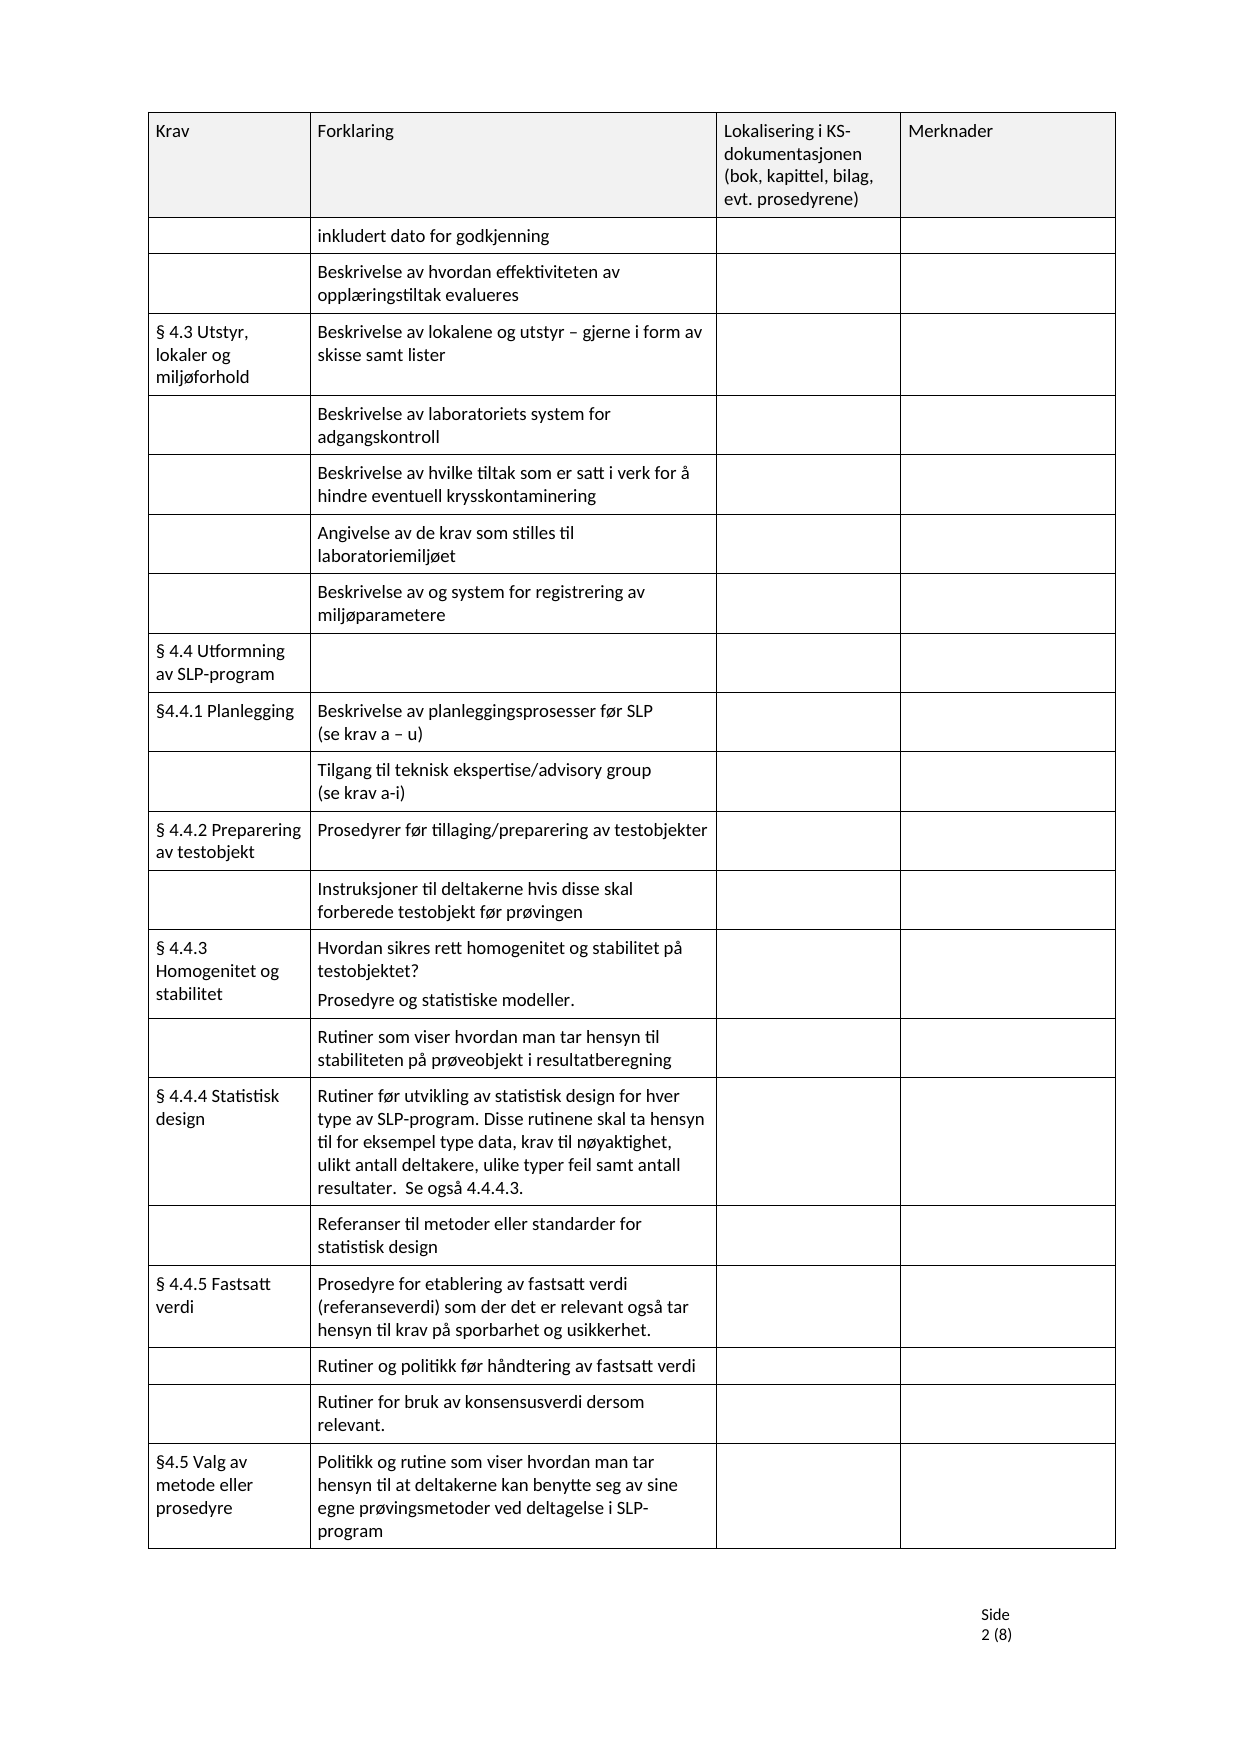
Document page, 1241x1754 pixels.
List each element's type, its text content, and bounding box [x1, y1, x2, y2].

table_cell Beskrivelse av hvilke tiltak som er satt i verk for å hindre eventuell krysskontaminering [311, 455, 716, 514]
table_cell [717, 1078, 900, 1205]
table_cell Beskrivelse av lokalene og utstyr – gjerne i form av skisse samt lister [311, 314, 716, 395]
table_cell [149, 1348, 310, 1383]
table_cell [901, 1266, 1115, 1347]
table_cell [717, 1348, 900, 1383]
table_cell § 4.4.2 Preparering av testobjekt [149, 812, 310, 870]
table_cell [717, 1444, 900, 1548]
table_cell [901, 752, 1115, 811]
table_cell [901, 396, 1115, 454]
table_cell [717, 515, 900, 573]
table_cell Beskrivelse av planleggingsprosesser før SLP (se krav a – u) [311, 693, 716, 751]
table_cell Hvordan sikres rett homogenitet og stabilitet på testobjektet? Prosedyre og statistiske modeller. [311, 930, 716, 1018]
table_cell Tilgang til teknisk ekspertise/advisory group (se krav a-i) [311, 752, 716, 811]
table_cell [717, 254, 900, 313]
table_cell [717, 752, 900, 811]
table_cell Politikk og rutine som viser hvordan man tar hensyn til at deltakerne kan benytte seg av sine egne prøvingsmetoder ved deltagelse i SLP-program [311, 1444, 716, 1548]
table_cell § 4.4.5 Fastsatt verdi [149, 1266, 310, 1347]
table_cell [149, 1206, 310, 1265]
table_cell [901, 1444, 1115, 1548]
table_cell [149, 1385, 310, 1443]
table_cell [149, 396, 310, 454]
table_cell § 4.3 Utstyr, lokaler og miljøforhold [149, 314, 310, 395]
table_cell Beskrivelse av laboratoriets system for adgangskontroll [311, 396, 716, 454]
table_cell § 4.4 Utformning av SLP-program [149, 634, 310, 692]
table_cell [717, 1019, 900, 1077]
table_cell Angivelse av de krav som stilles til laboratoriemiljøet [311, 515, 716, 573]
table_cell [901, 693, 1115, 751]
table_cell [901, 218, 1115, 253]
table_cell [717, 693, 900, 751]
table_cell [149, 871, 310, 929]
table_cell [901, 812, 1115, 870]
table_cell Instruksjoner til deltakerne hvis disse skal forberede testobjekt før prøvingen [311, 871, 716, 929]
table_cell Beskrivelse av og system for registrering av miljøparametere [311, 574, 716, 632]
table_header Krav [149, 113, 310, 217]
table_cell [901, 634, 1115, 692]
table_cell [717, 812, 900, 870]
table_cell § 4.4.3 Homogenitet og stabilitet [149, 930, 310, 1018]
table_cell §4.5 Valg av metode eller prosedyre [149, 1444, 310, 1548]
table_cell [717, 396, 900, 454]
table_cell [149, 455, 310, 514]
table_cell [901, 1206, 1115, 1265]
table_header Lokalisering i KS-dokumentasjonen (bok, kapittel, bilag, evt. prosedyrene) [717, 113, 900, 217]
table_header Forklaring [311, 113, 716, 217]
table_cell [149, 752, 310, 811]
table_cell [311, 634, 716, 692]
table_cell Prosedyrer før tillaging/preparering av testobjekter [311, 812, 716, 870]
table_cell [717, 1206, 900, 1265]
table_cell [149, 574, 310, 632]
table_cell [901, 1348, 1115, 1383]
table_cell [717, 455, 900, 514]
table_cell [901, 314, 1115, 395]
table_cell Prosedyre for etablering av fastsatt verdi (referanseverdi) som der det er relevant også tar hensyn til krav på sporbarhet og usikkerhet. [311, 1266, 716, 1347]
table_cell Rutiner for bruk av konsensusverdi dersom relevant. [311, 1385, 716, 1443]
table_cell §4.4.1 Planlegging [149, 693, 310, 751]
table_cell [717, 314, 900, 395]
table_cell [149, 1019, 310, 1077]
table_cell [901, 871, 1115, 929]
table_cell [149, 515, 310, 573]
table_cell [717, 1385, 900, 1443]
table_cell [717, 871, 900, 929]
table_cell [717, 1266, 900, 1347]
table_cell Referanser til metoder eller standarder for statistisk design [311, 1206, 716, 1265]
table_header Merknader [901, 113, 1115, 217]
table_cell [311, 218, 716, 253]
table_cell Rutiner og politikk før håndtering av fastsatt verdi [311, 1348, 716, 1383]
table_cell [901, 1078, 1115, 1205]
table_cell [717, 634, 900, 692]
table_cell Rutiner som viser hvordan man tar hensyn til stabiliteten på prøveobjekt i resultatberegning [311, 1019, 716, 1077]
table_cell Beskrivelse av hvordan effektiviteten av opplæringstiltak evalueres [311, 254, 716, 313]
table_cell [901, 1385, 1115, 1443]
table_cell [901, 515, 1115, 573]
table_cell [901, 574, 1115, 632]
table_cell [901, 930, 1115, 1018]
table_cell [149, 254, 310, 313]
table_cell [901, 455, 1115, 514]
table_cell § 4.4.4 Statistisk design [149, 1078, 310, 1205]
table_cell Rutiner før utvikling av statistisk design for hver type av SLP-program. Disse rutinene skal ta hensyn til for eksempel type data, krav til nøyaktighet, ulikt antall deltakere, ulike typer feil samt antall resultater. Se også 4.4.4.3. [311, 1078, 716, 1205]
table_cell [717, 930, 900, 1018]
table_cell [901, 1019, 1115, 1077]
table_cell [717, 218, 900, 253]
table_cell [901, 254, 1115, 313]
table_cell [149, 218, 310, 253]
table_cell [717, 574, 900, 632]
